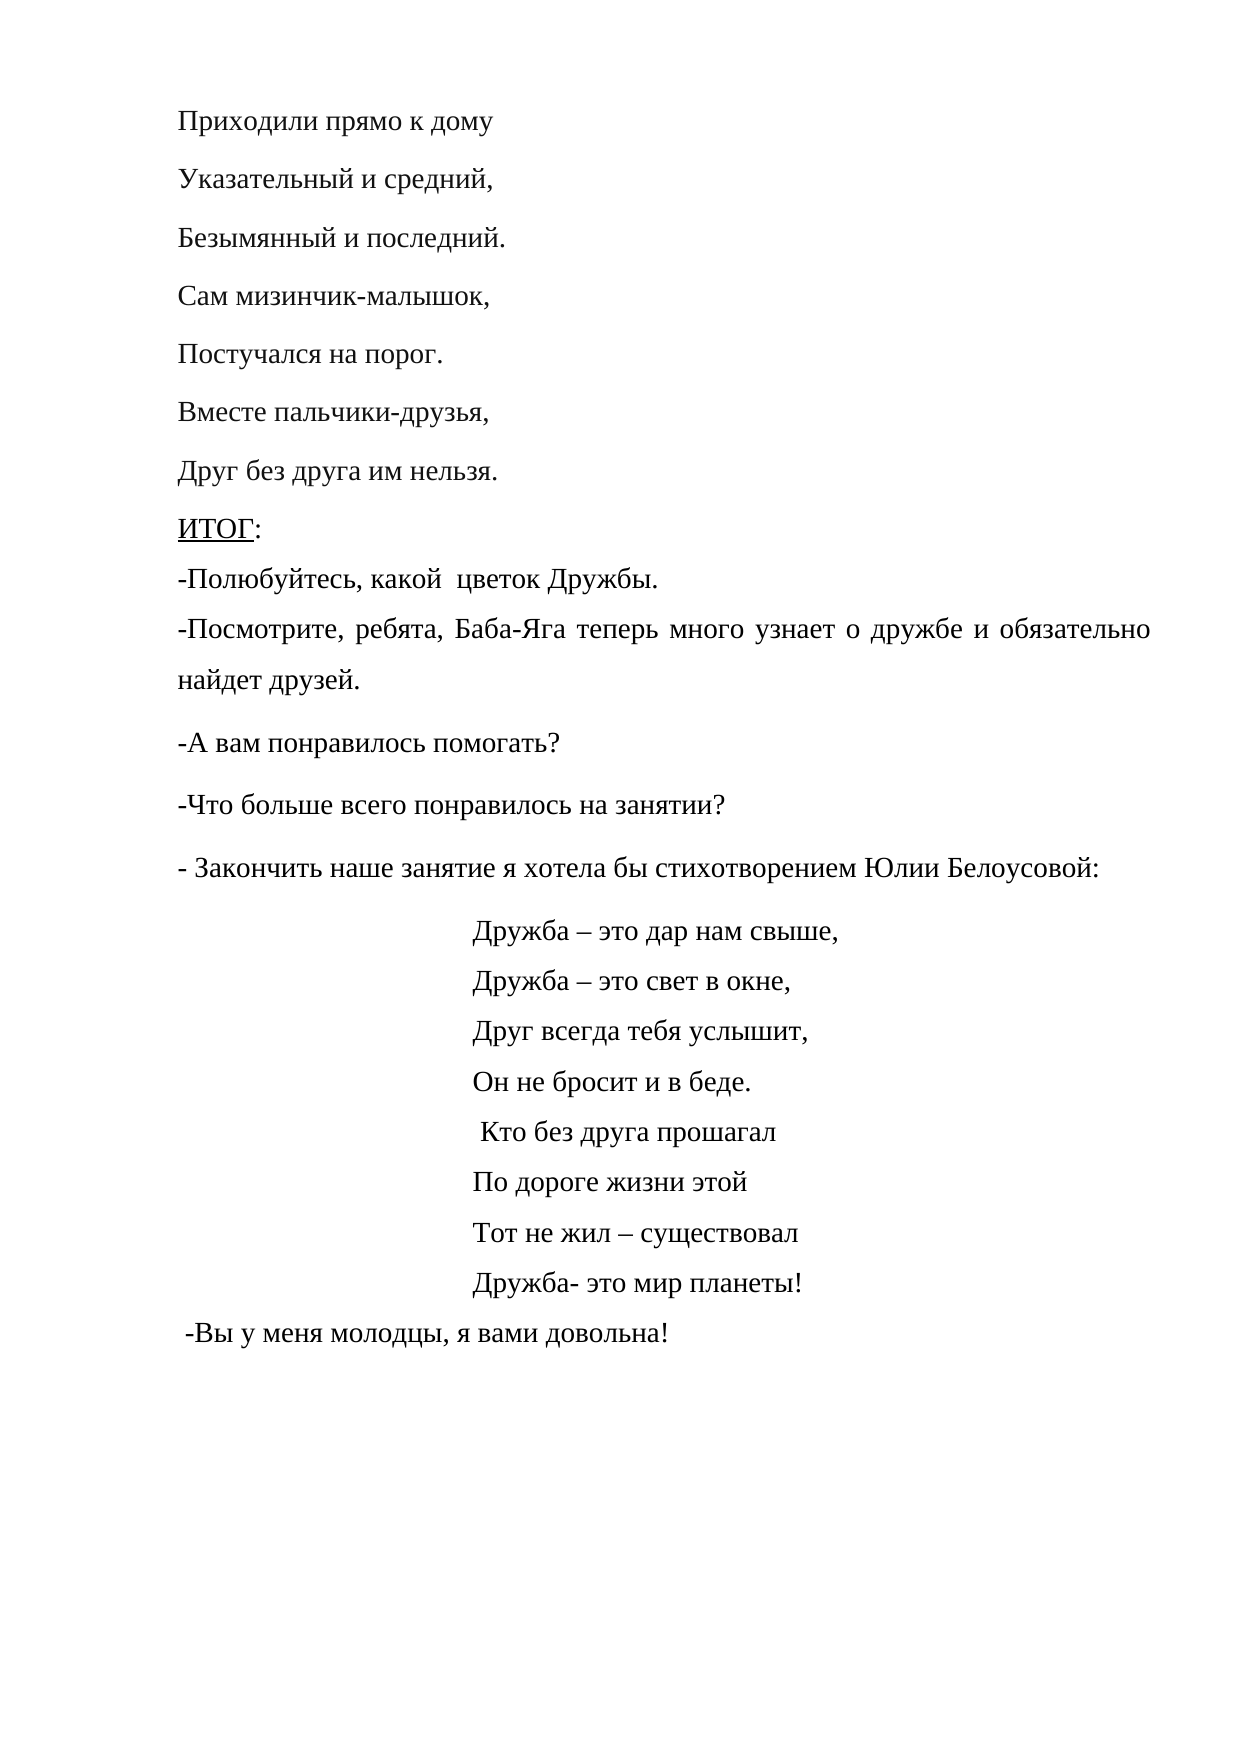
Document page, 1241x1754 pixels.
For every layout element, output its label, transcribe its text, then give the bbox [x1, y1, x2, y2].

text Дружба – это свет в окне, [472, 963, 1152, 997]
text -Посмотрите, ребята, Баба-Яга теперь много узнает о дружбе и обязательно найдет друзей. [177, 612, 1152, 696]
text Приходили прямо к дому [177, 103, 1152, 137]
text Постучался на порог. [177, 336, 1152, 370]
text Кто без друга прошагал [472, 1114, 1152, 1148]
text Указательный и средний, [177, 162, 1152, 195]
text -Что больше всего понравилось на занятии? [177, 787, 1152, 821]
text По дороге жизни этой [472, 1164, 1152, 1198]
text Друг без друга им нельзя. [177, 453, 1152, 486]
text -Полюбуйтесь, какой цветок Дружбы. [177, 561, 1152, 595]
text - Закончить наше занятие я хотела бы стихотворением Юлии Белоусовой: [177, 850, 1152, 884]
text Сам мизинчик-малышок, [177, 278, 1152, 312]
text Друг всегда тебя услышит, [472, 1013, 1152, 1047]
text Дружба – это дар нам свыше, [472, 913, 1152, 946]
text -Вы у меня молодцы, я вами довольна! [177, 1315, 1152, 1349]
text -А вам понравилось помогать? [177, 725, 1152, 758]
text Дружба- это мир планеты! [472, 1265, 1152, 1298]
text Безымянный и последний. [177, 220, 1152, 253]
text Он не бросит и в беде. [472, 1064, 1152, 1097]
text ИТОГ: [177, 511, 1152, 544]
text Вместе пальчики-друзья, [177, 394, 1152, 428]
text Тот не жил – существовал [472, 1215, 1152, 1248]
